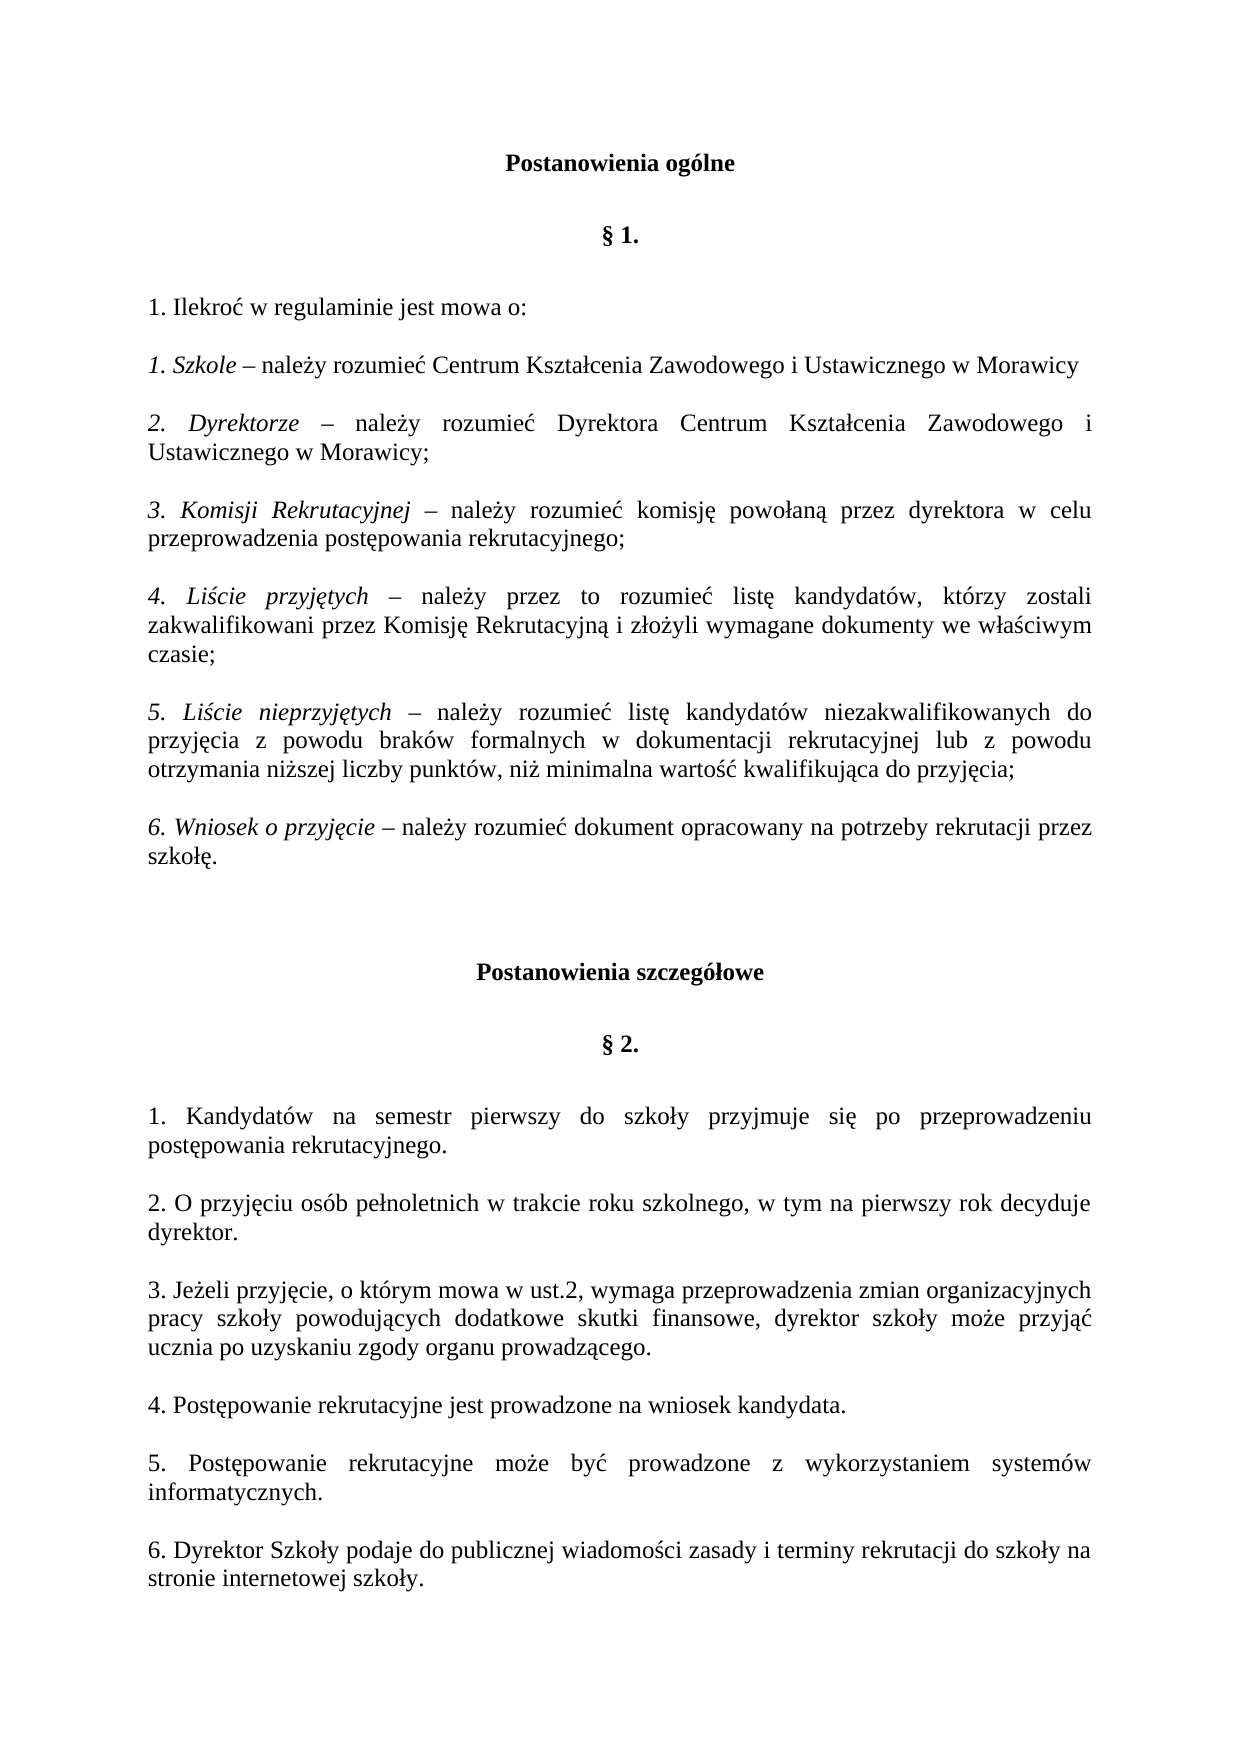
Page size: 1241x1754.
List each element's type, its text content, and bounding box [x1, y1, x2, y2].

text § 1. [148, 220, 1093, 249]
text 1. Kandydatów na semestr pierwszy do szkoły przyjmuje się po przeprowadzeniu postępowania rekrutacyjnego. [148, 1101, 1093, 1159]
text 1. Szkole – należy rozumieć Centrum Kształcenia Zawodowego i Ustawicznego w Morawicy [148, 350, 1093, 379]
text 3. Komisji Rekrutacyjnej – należy rozumieć komisję powołaną przez dyrektora w celu przeprowadzenia postępowania rekrutacyjnego; [148, 495, 1093, 552]
text 5. Liście nieprzyjętych – należy rozumieć listę kandydatów niezakwalifikowanych do przyjęcia z powodu braków formalnych w dokumentacji rekrutacyjnej lub z powodu otrzymania niższej liczby punktów, niż minimalna wartość kwalifikująca do przyjęcia; [148, 697, 1093, 783]
text § 2. [148, 1029, 1093, 1058]
text Postanowienia ogólne [148, 148, 1093, 176]
text 6. Dyrektor Szkoły podaje do publicznej wiadomości zasady i terminy rekrutacji do szkoły na stronie internetowej szkoły. [148, 1535, 1093, 1592]
text 3. Jeżeli przyjęcie, o którym mowa w ust.2, wymaga przeprowadzenia zmian organizacyjnych pracy szkoły powodujących dodatkowe skutki finansowe, dyrektor szkoły może przyjąć ucznia po uzyskaniu zgody organu prowadzącego. [148, 1275, 1093, 1361]
text 1. Ilekroć w regulaminie jest mowa o: [148, 292, 1093, 321]
text 5. Postępowanie rekrutacyjne może być prowadzone z wykorzystaniem systemów informatycznych. [148, 1448, 1093, 1506]
text 2. Dyrektorze – należy rozumieć Dyrektora Centrum Kształcenia Zawodowego i Ustawicznego w Morawicy; [148, 408, 1093, 466]
text 6. Wniosek o przyjęcie – należy rozumieć dokument opracowany na potrzeby rekrutacji przez szkołę. [148, 812, 1093, 870]
text 4. Postępowanie rekrutacyjne jest prowadzone na wniosek kandydata. [148, 1390, 1093, 1419]
text 2. O przyjęciu osób pełnoletnich w trakcie roku szkolnego, w tym na pierwszy rok decyduje dyrektor. [148, 1188, 1093, 1246]
text 4. Liście przyjętych – należy przez to rozumieć listę kandydatów, którzy zostali zakwalifikowani przez Komisję Rekrutacyjną i złożyli wymagane dokumenty we właściwym czasie; [148, 581, 1093, 668]
text Postanowienia szczegółowe [148, 957, 1093, 986]
